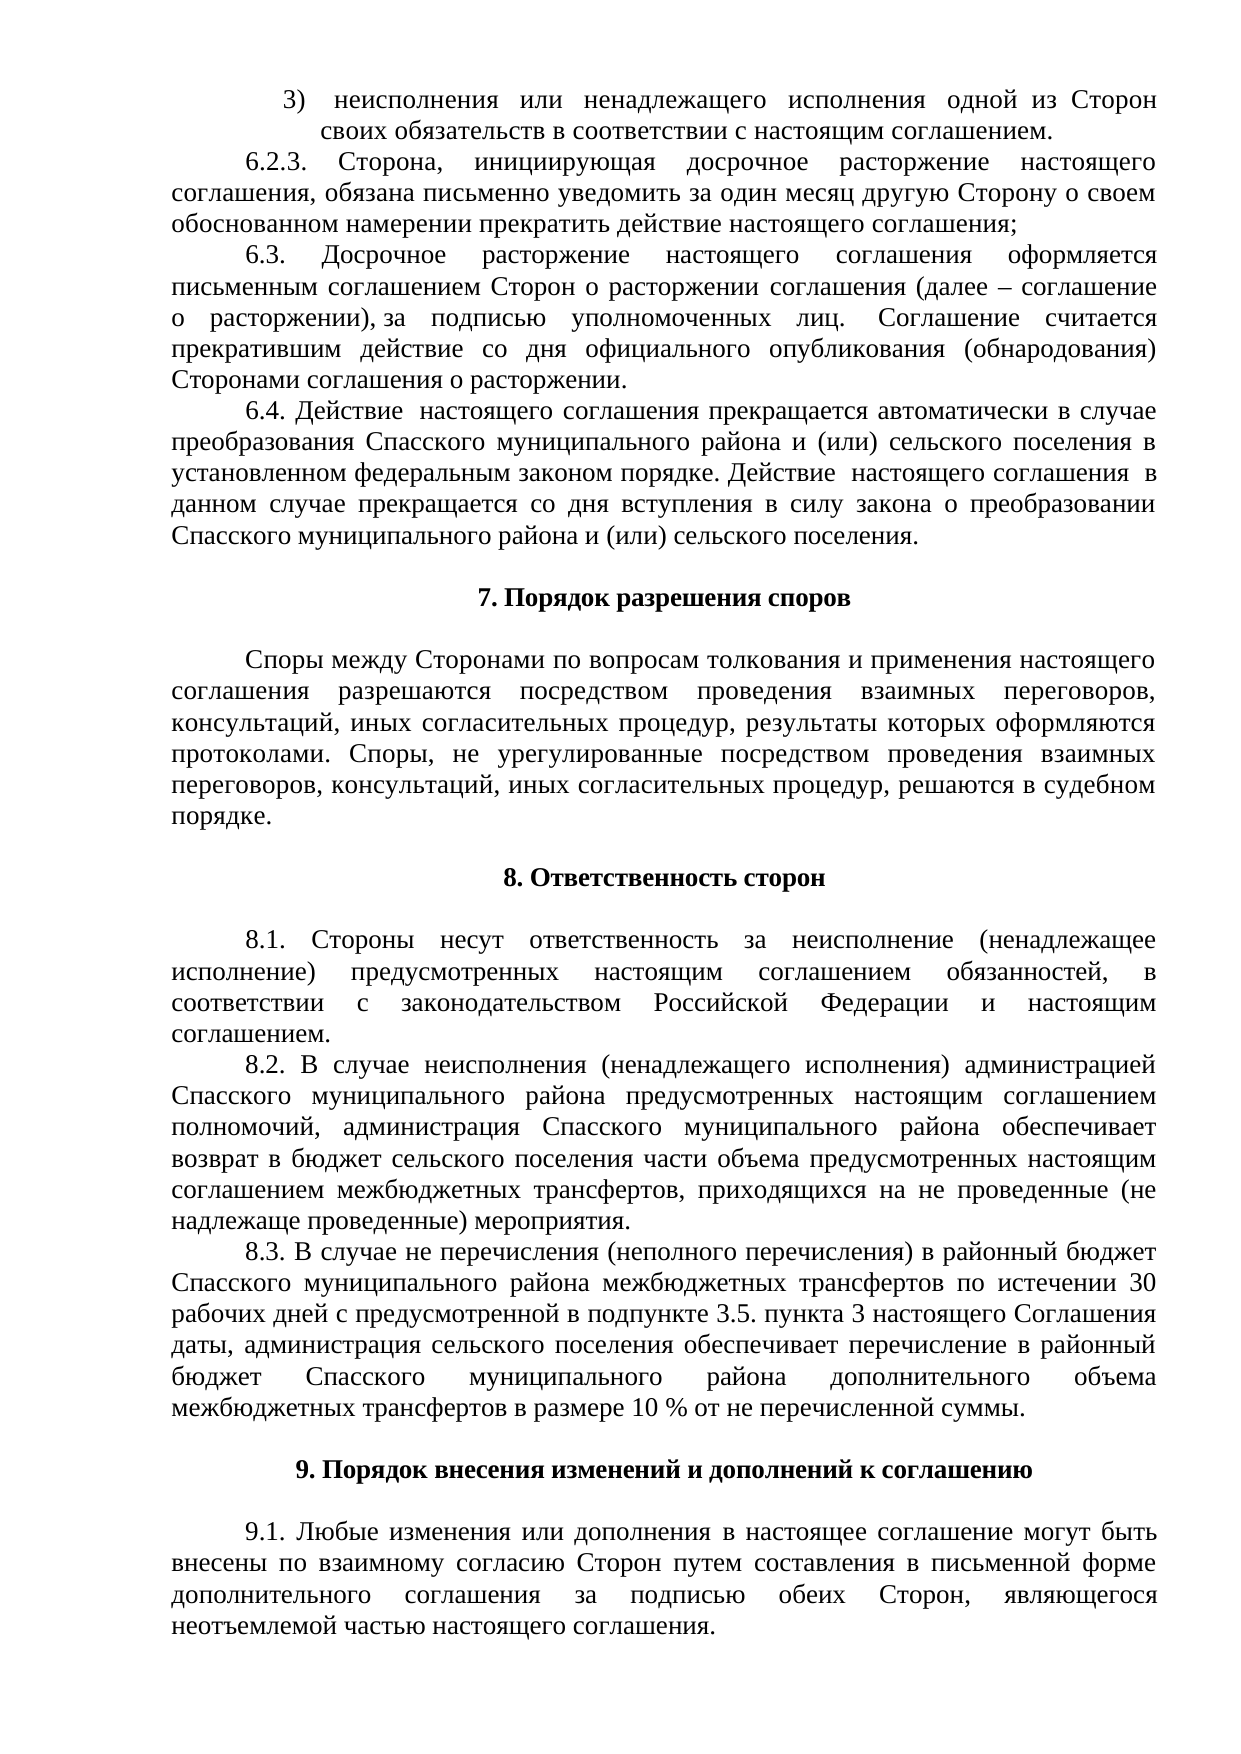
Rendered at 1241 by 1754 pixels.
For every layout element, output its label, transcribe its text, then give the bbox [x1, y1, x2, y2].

text 8.2. В случае неисполнения (ненадлежащего исполнения) администрацией Спасского муниципального района предусмотренных настоящим соглашением полномочий, администрация Спасского муниципального района обеспечивает возврат в бюджет сельского поселения части объема предусмотренных настоящим соглашением межбюджетных трансфертов, приходящихся на не проведенные (не надлежаще проведенные) мероприятия. [171, 1048, 1157, 1235]
text 8.3. В случае не перечисления (неполного перечисления) в районный бюджет Спасского муниципального района межбюджетных трансфертов по истечении 30 рабочих дней с предусмотренной в подпункте 3.5. пункта 3 настоящего Соглашения даты, администрация сельского поселения обеспечивает перечисление в районный бюджет Спасского муниципального района дополнительного объема межбюджетных трансфертов в размере 10 % от не перечисленной суммы. [171, 1235, 1157, 1422]
text 6.3. Досрочное расторжение настоящего соглашения оформляется письменным соглашением Сторон о расторжении соглашения (далее – соглашение о расторжении), за подписью уполномоченных лиц. Соглашение считается прекратившим действие со дня официального опубликования (обнародования) Сторонами соглашения о расторжении. [171, 238, 1157, 394]
text Споры между Сторонами по вопросам толкования и применения настоящего соглашения разрешаются посредством проведения взаимных переговоров, консультаций, иных согласительных процедур, результаты которых оформляются протоколами. Споры, не урегулированные посредством проведения взаимных переговоров, консультаций, иных согласительных процедур, решаются в судебном порядке. [171, 643, 1157, 830]
text 9. Порядок внесения изменений и дополнений к соглашению [171, 1453, 1157, 1484]
text 6.2.3. Сторона, инициирующая досрочное расторжение настоящего соглашения, обязана письменно уведомить за один месяц другую Сторону о своем обоснованном намерении прекратить действие настоящего соглашения; [171, 145, 1157, 238]
text 9.1. Любые изменения или дополнения в настоящее соглашение могут быть внесены по взаимному согласию Сторон путем составления в письменной форме дополнительного соглашения за подписью обеих Сторон, являющегося неотъемлемой частью настоящего соглашения. [171, 1515, 1157, 1640]
text 8. Ответственность сторон [171, 861, 1157, 892]
text 8.1. Стороны несут ответственность за неисполнение (ненадлежащее исполнение) предусмотренных настоящим соглашением обязанностей, в соответствии с законодательством Российской Федерации и настоящим соглашением. [171, 924, 1157, 1048]
list неисполнения или ненадлежащего исполнения одной из Сторон своих обязательств в соответствии с настоящим соглашением. [283, 83, 1157, 145]
text 7. Порядок разрешения споров [171, 581, 1157, 612]
text 6.4. Действие настоящего соглашения прекращается автоматически в случае преобразования Спасского муниципального района и (или) сельского поселения в установленном федеральным законом порядке. Действие настоящего соглашения в данном случае прекращается со дня вступления в силу закона о преобразовании Спасского муниципального района и (или) сельского поселения. [171, 394, 1157, 550]
